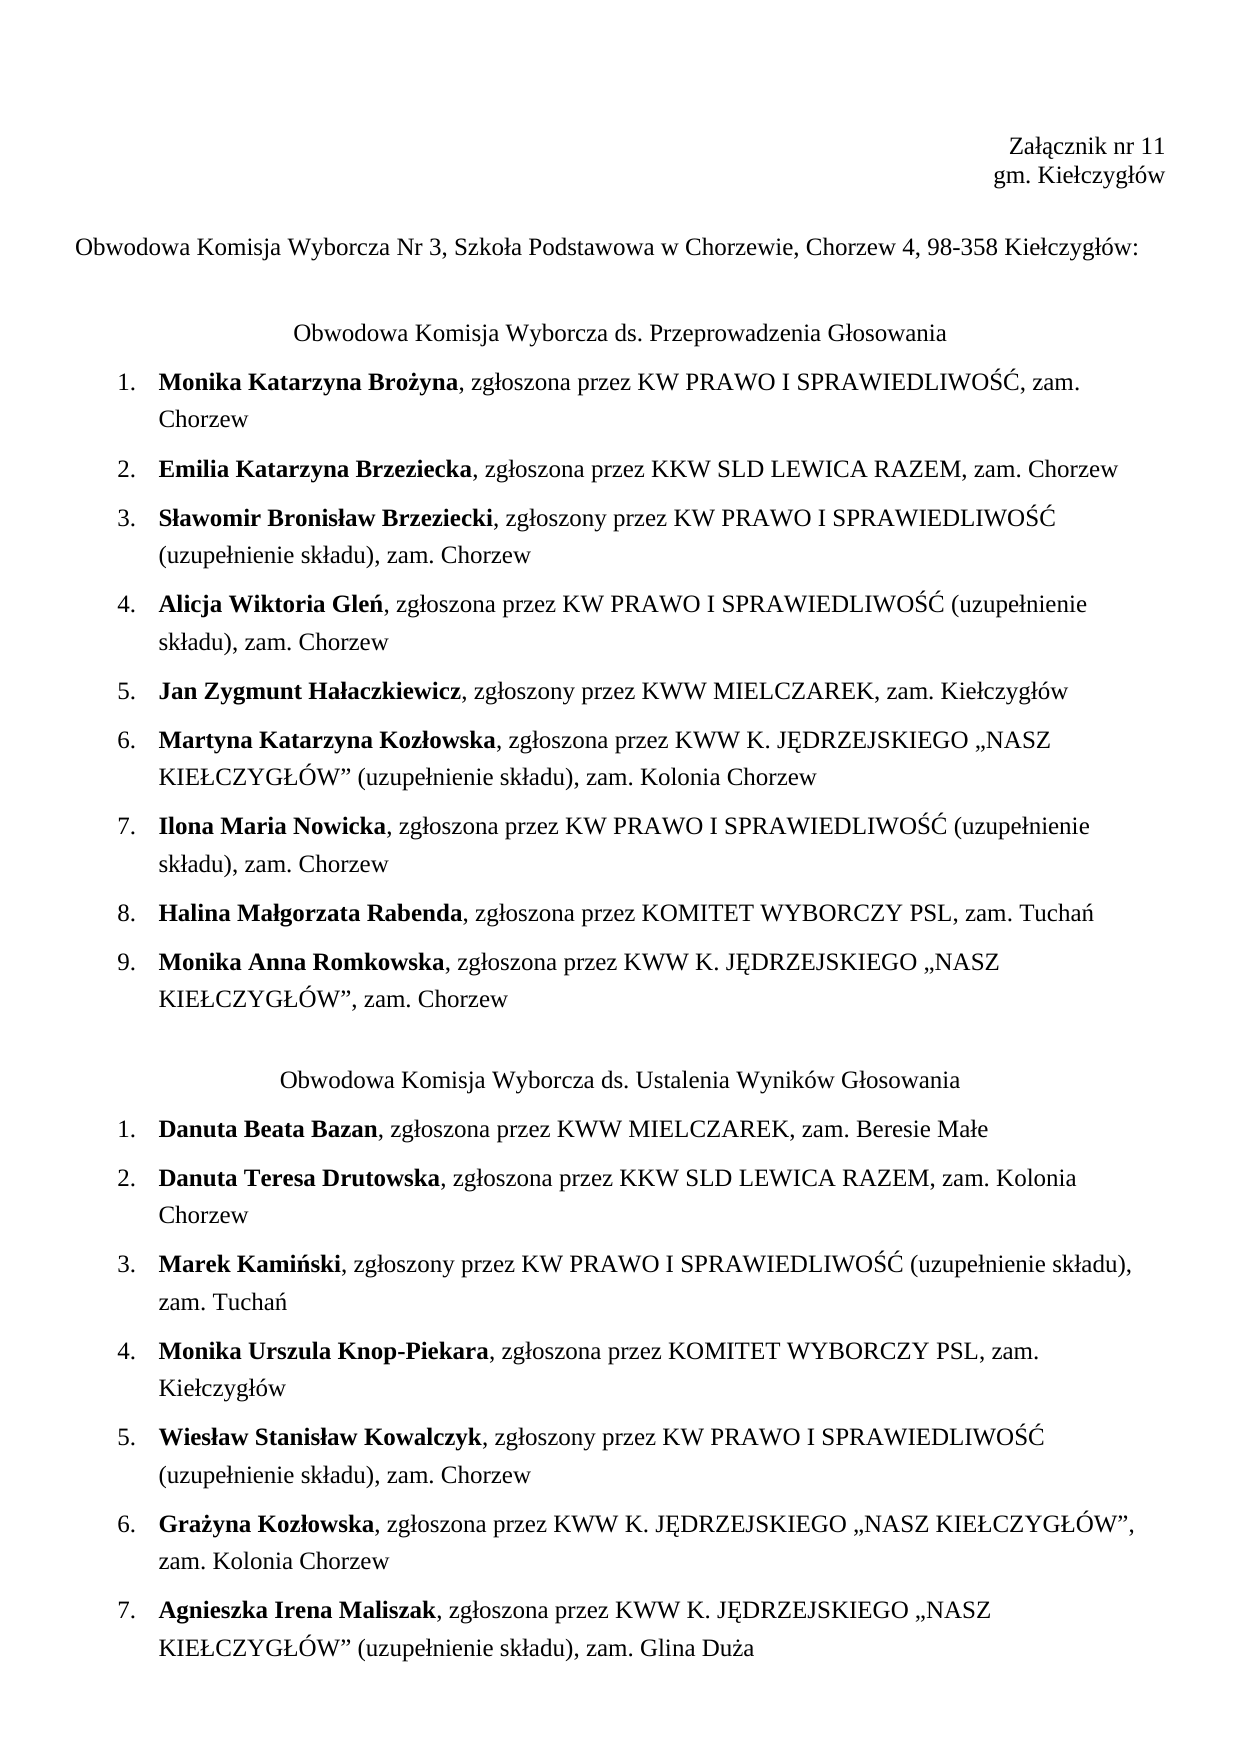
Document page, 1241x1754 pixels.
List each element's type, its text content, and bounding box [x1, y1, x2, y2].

table_cell Marek Kamiński, zgłoszony przez KW PRAWO I SPRAWIEDLIWOŚĆ (uzupełnienie składu), zam. Tuchań [147, 1244, 1166, 1330]
table_cell Alicja Wiktoria Gleń, zgłoszona przez KW PRAWO I SPRAWIEDLIWOŚĆ (uzupełnienie składu), zam. Chorzew [147, 584, 1166, 670]
table_cell Wiesław Stanisław Kowalczyk, zgłoszony przez KW PRAWO I SPRAWIEDLIWOŚĆ (uzupełnienie składu), zam. Chorzew [147, 1417, 1166, 1503]
table_cell Martyna Katarzyna Kozłowska, zgłoszona przez KWW K. JĘDRZEJSKIEGO „NASZ KIEŁCZYGŁÓW” (uzupełnienie składu), zam. Kolonia Chorzew [147, 719, 1166, 806]
table_cell Ilona Maria Nowicka, zgłoszona przez KW PRAWO I SPRAWIEDLIWOŚĆ (uzupełnienie składu), zam. Chorzew [147, 806, 1166, 892]
table_cell 2. [74, 1157, 147, 1244]
table_cell 6. [74, 719, 147, 806]
text Obwodowa Komisja Wyborcza ds. Ustalenia Wyników Głosowania [75, 1065, 1165, 1094]
table_cell 3. [74, 497, 147, 583]
table_header Monika Katarzyna Brożyna, zgłoszona przez KW PRAWO I SPRAWIEDLIWOŚĆ, zam. Chorzew [147, 361, 1166, 448]
table_cell 5. [74, 670, 147, 719]
table_cell 8. [74, 892, 147, 941]
table_cell 7. [74, 1590, 147, 1676]
table_cell Sławomir Bronisław Brzeziecki, zgłoszony przez KW PRAWO I SPRAWIEDLIWOŚĆ (uzupełnienie składu), zam. Chorzew [147, 497, 1166, 583]
table_cell 7. [74, 806, 147, 892]
text Obwodowa Komisja Wyborcza ds. Przeprowadzenia Głosowania [75, 318, 1165, 347]
table_cell 6. [74, 1503, 147, 1589]
table_cell Agnieszka Irena Maliszak, zgłoszona przez KWW K. JĘDRZEJSKIEGO „NASZ KIEŁCZYGŁÓW” (uzupełnienie składu), zam. Glina Duża [147, 1590, 1166, 1676]
table_cell Jan Zygmunt Hałaczkiewicz, zgłoszony przez KWW MIELCZAREK, zam. Kiełczygłów [147, 670, 1166, 719]
table_cell Monika Anna Romkowska, zgłoszona przez KWW K. JĘDRZEJSKIEGO „NASZ KIEŁCZYGŁÓW”, zam. Chorzew [147, 941, 1166, 1028]
table_cell 9. [74, 941, 147, 1028]
table_cell 4. [74, 584, 147, 670]
text Załącznik nr 11 [607, 131, 1165, 160]
text Obwodowa Komisja Wyborcza Nr 3, Szkoła Podstawowa w Chorzewie, Chorzew 4, 98-358 Kiełczygłów: [75, 232, 1165, 261]
table_header Danuta Beata Bazan, zgłoszona przez KWW MIELCZAREK, zam. Beresie Małe [147, 1108, 1166, 1157]
table_cell Monika Urszula Knop-Piekara, zgłoszona przez KOMITET WYBORCZY PSL, zam. Kiełczygłów [147, 1330, 1166, 1417]
text gm. Kiełczygłów [75, 160, 1165, 189]
table_cell Grażyna Kozłowska, zgłoszona przez KWW K. JĘDRZEJSKIEGO „NASZ KIEŁCZYGŁÓW”, zam. Kolonia Chorzew [147, 1503, 1166, 1589]
table_header 1. [74, 361, 147, 448]
table_cell 3. [74, 1244, 147, 1330]
table_cell 2. [74, 448, 147, 497]
table_cell 5. [74, 1417, 147, 1503]
table_cell 4. [74, 1330, 147, 1417]
table_cell Halina Małgorzata Rabenda, zgłoszona przez KOMITET WYBORCZY PSL, zam. Tuchań [147, 892, 1166, 941]
table_cell Emilia Katarzyna Brzeziecka, zgłoszona przez KKW SLD LEWICA RAZEM, zam. Chorzew [147, 448, 1166, 497]
table_header 1. [74, 1108, 147, 1157]
table_cell Danuta Teresa Drutowska, zgłoszona przez KKW SLD LEWICA RAZEM, zam. Kolonia Chorzew [147, 1157, 1166, 1244]
